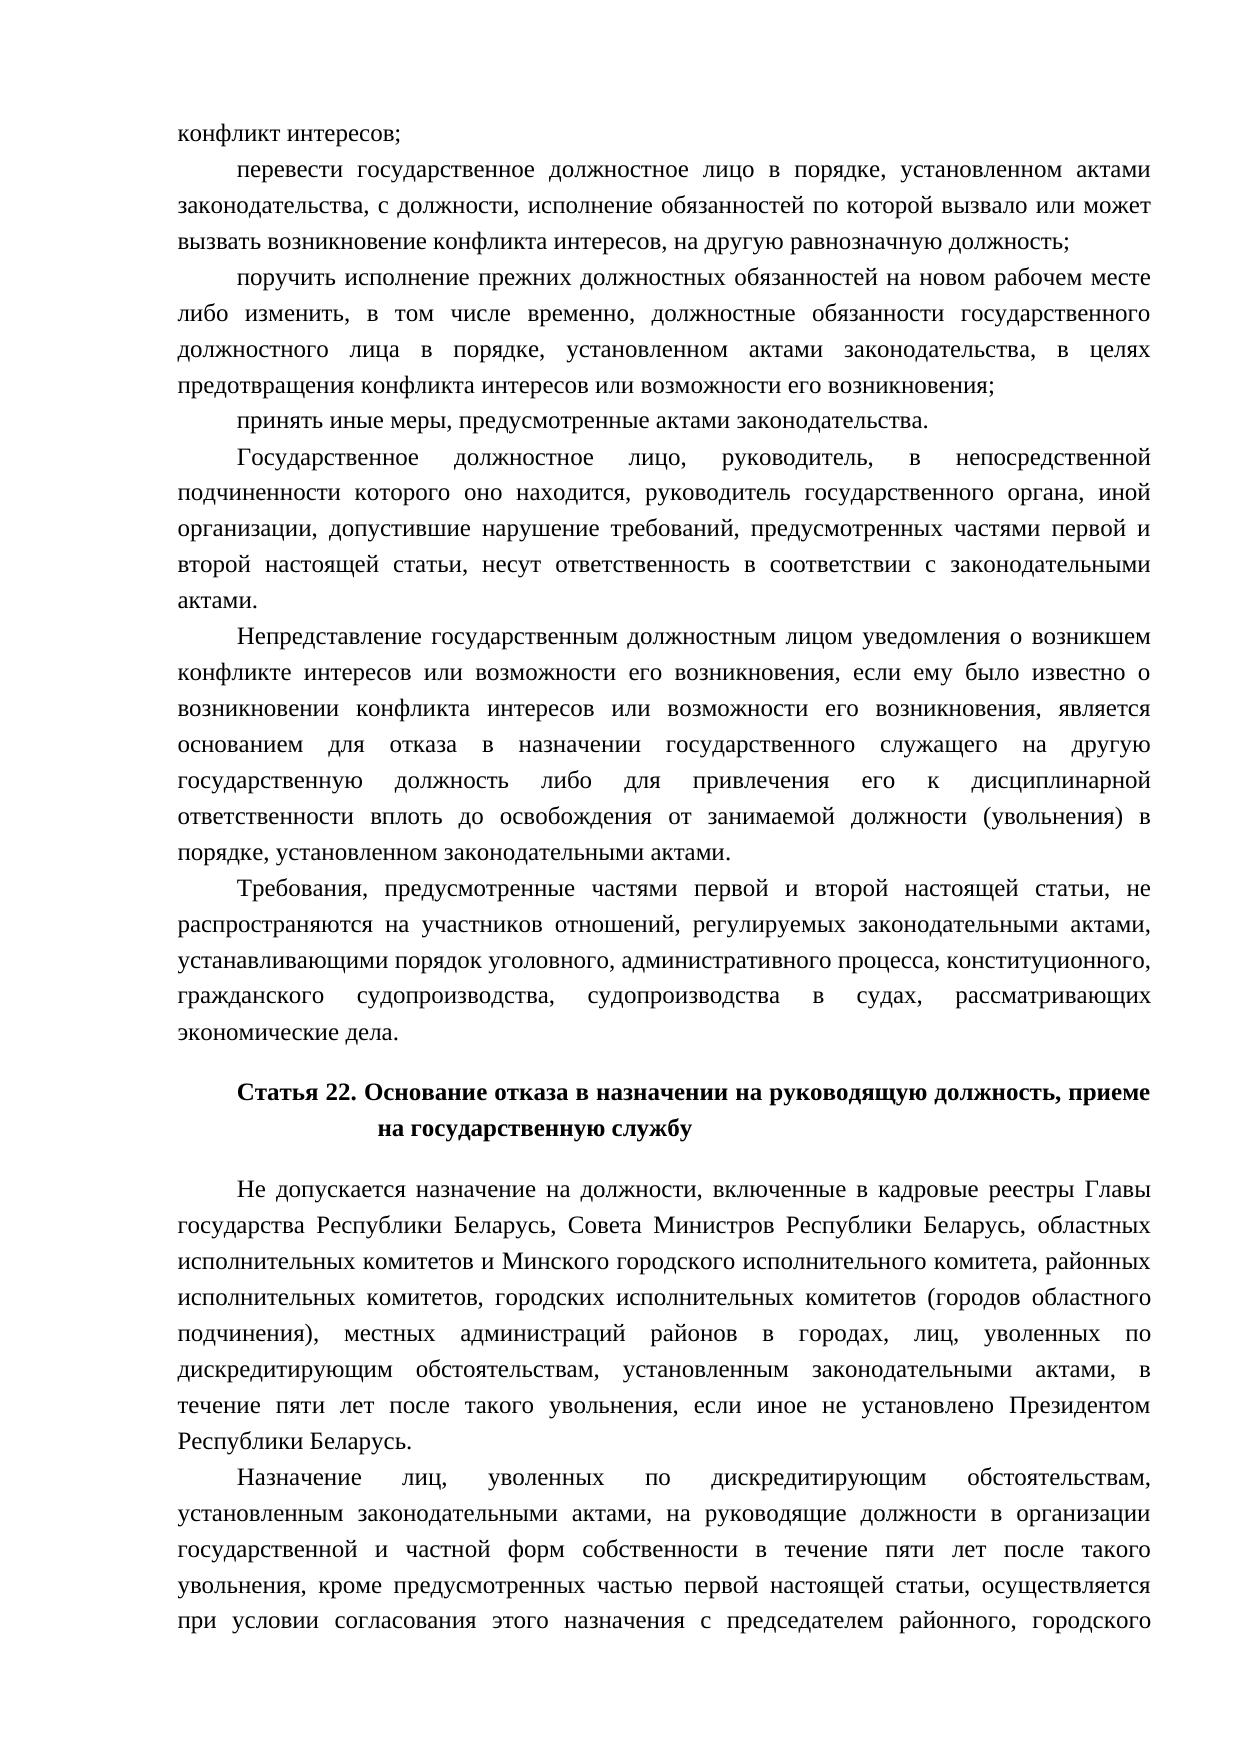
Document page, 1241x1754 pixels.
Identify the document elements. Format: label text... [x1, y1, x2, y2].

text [177, 118, 1152, 147]
text Непредставление государственным должностным лицом уведомления о возникшем конфликте интересов или возможности его возникновения, если ему было известно о возникновении конфликта интересов или возможности его возникновения, является основанием для отказа в назначении государственного служащего на другую государственную должность либо для привлечения его к дисциплинарной ответственности вплоть до освобождения от занимаемой должности (увольнения) в порядке, установленном законодательными актами. [177, 621, 1152, 866]
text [177, 1462, 1152, 1634]
text Государственное должностное лицо, руководитель, в непосредственной подчиненности которого оно находится, руководитель государственного органа, иной организации, допустившие нарушение требований, предусмотренных частями первой и второй настоящей статьи, несут ответственность в соответствии с законодательными актами. [177, 442, 1152, 614]
text Статья 22. Основание отказа в назначении на руководящую должность, приеме на государственную службу [237, 1077, 1152, 1142]
text поручить исполнение прежних должностных обязанностей на новом рабочем месте либо изменить, в том числе временно, должностные обязанности государственного должностного лица в порядке, установленном актами законодательства, в целях предотвращения конфликта интересов или возможности его возникновения; [177, 262, 1152, 398]
text Не допускается назначение на должности, включенные в кадровые реестры Главы государства Республики Беларусь, Совета Министров Республики Беларусь, областных исполнительных комитетов и Минского городского исполнительного комитета, районных исполнительных комитетов, городских исполнительных комитетов (городов областного подчинения), местных администраций районов в городах, лиц, уволенных по дискредитирующим обстоятельствам, установленным законодательными актами, в течение пяти лет после такого увольнения, если иное не установлено Президентом Республики Беларусь. [177, 1174, 1152, 1455]
text Требования, предусмотренные частями первой и второй настоящей статьи, не распространяются на участников отношений, регулируемых законодательными актами, устанавливающими порядок уголовного, административного процесса, конституционного, гражданского судопроизводства, судопроизводства в судах, рассматривающих экономические дела. [177, 873, 1152, 1045]
text принять иные меры, предусмотренные актами законодательства. [177, 406, 1152, 434]
text перевести государственное должностное лицо в порядке, установленном актами законодательства, с должности, исполнение обязанностей по которой вызвало или может вызвать возникновение конфликта интересов, на другую равнозначную должность; [177, 154, 1152, 255]
